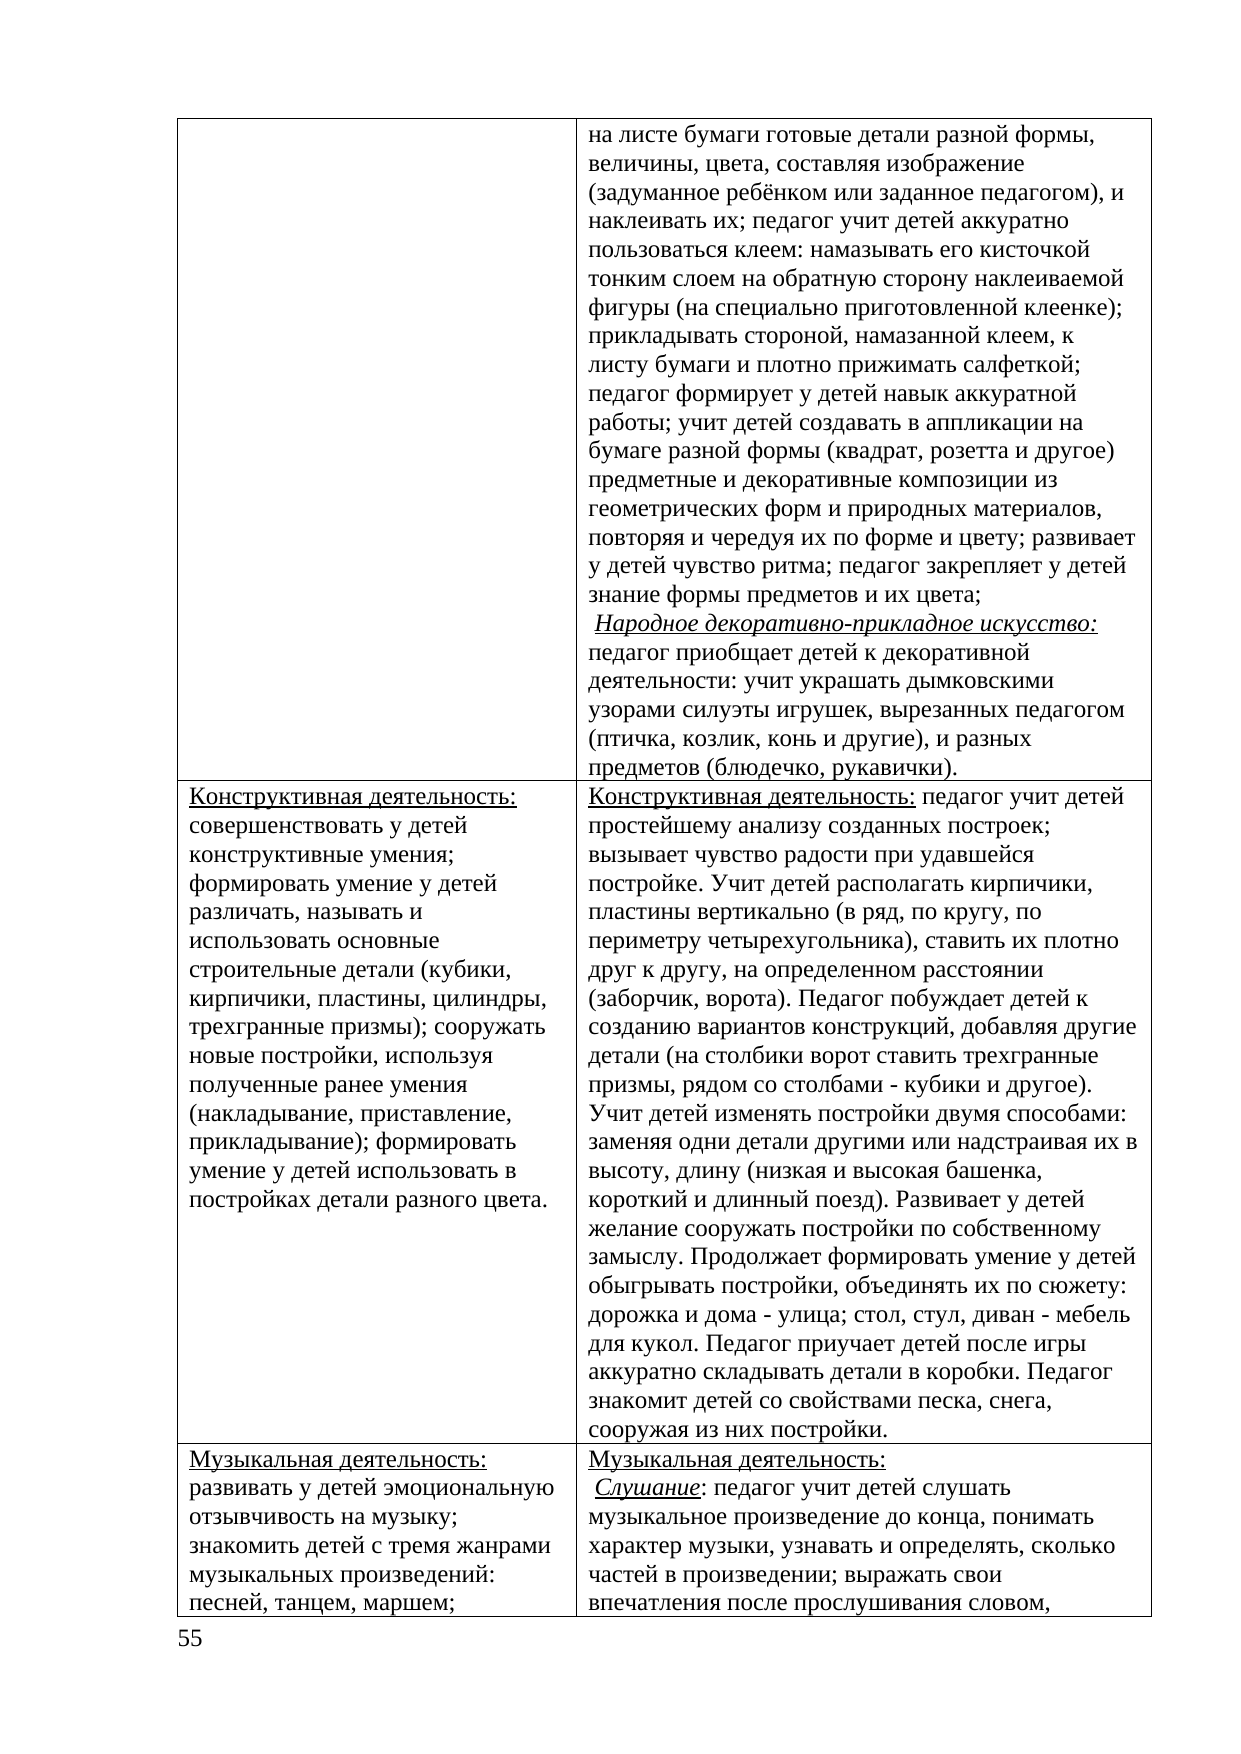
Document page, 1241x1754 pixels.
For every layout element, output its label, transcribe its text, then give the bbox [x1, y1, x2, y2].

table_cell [577, 1444, 1151, 1616]
table_cell Конструктивная деятельность: педагог учит детей простейшему анализу созданных построек; вызывает чувство радости при удавшейся постройке. Учит детей располагать кирпичики, пластины вертикально (в ряд, по кругу, по периметру четырехугольника), ставить их плотно друг к другу, на определенном расстоянии (заборчик, ворота). Педагог побуждает детей к созданию вариантов конструкций, добавляя другие детали (на столбики ворот ставить трехгранные призмы, рядом со столбами - кубики и другое). Учит детей изменять постройки двумя способами: заменяя одни детали другими или надстраивая их в высоту, длину (низкая и высокая башенка, короткий и длинный поезд). Развивает у детей желание сооружать постройки по собственному замыслу. Продолжает формировать умение у детей обыгрывать постройки, объединять их по сюжету: дорожка и дома - улица; стол, стул, диван - мебель для кукол. Педагог приучает детей после игры аккуратно складывать детали в коробки. Педагог знакомит детей со свойствами песка, снега, сооружая из них постройки. [577, 781, 1151, 1443]
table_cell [577, 119, 1151, 780]
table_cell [178, 1444, 576, 1616]
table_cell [178, 119, 576, 780]
table_cell Конструктивная деятельность: совершенствовать у детей конструктивные умения; формировать умение у детей различать, называть и использовать основные строительные детали (кубики, кирпичики, пластины, цилиндры, трехгранные призмы); сооружать новые постройки, используя полученные ранее умения (накладывание, приставление, прикладывание); формировать умение у детей использовать в постройках детали разного цвета. [178, 781, 576, 1443]
